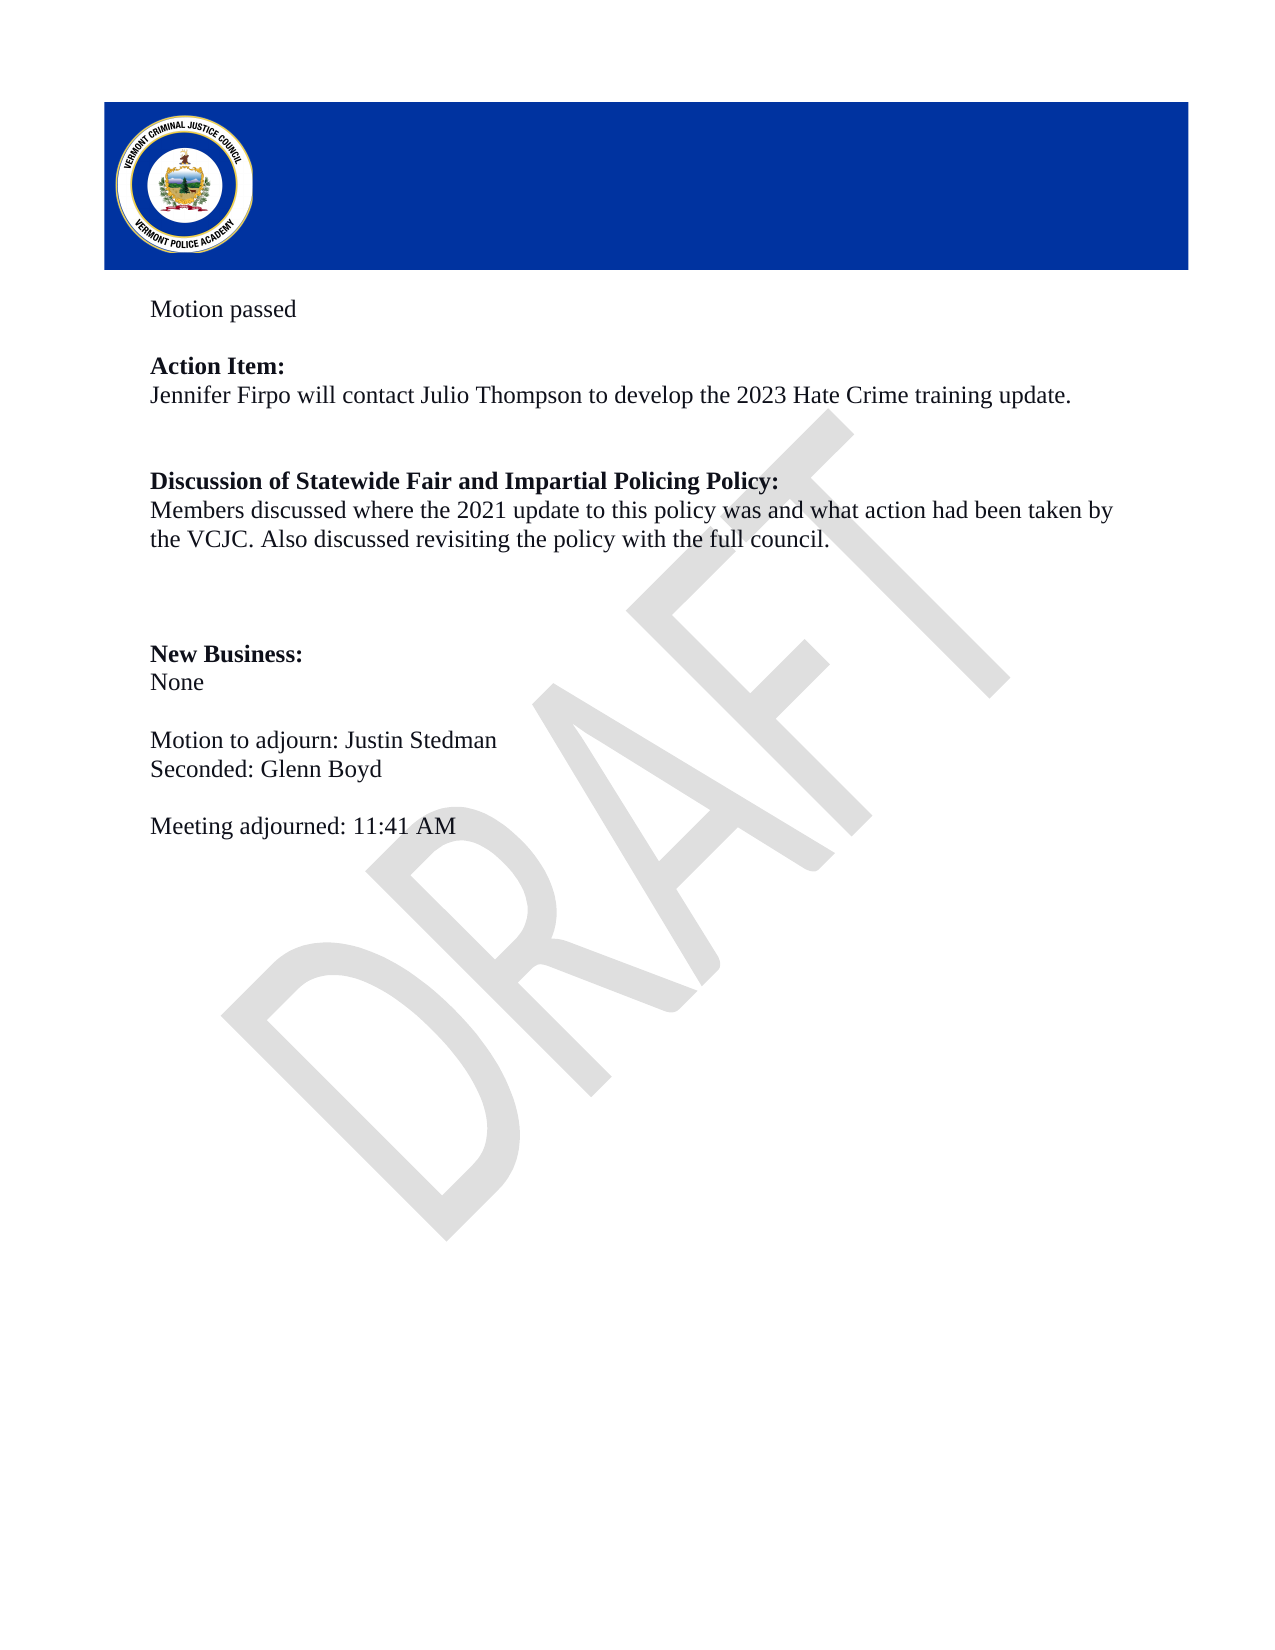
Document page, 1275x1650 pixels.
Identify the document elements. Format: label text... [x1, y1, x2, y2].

text Motion passed [150, 270, 1125, 322]
text Seconded: Glenn Boyd [150, 754, 1125, 782]
text None [150, 667, 1125, 696]
text Meeting adjourned: 11:41 AM [150, 811, 1125, 840]
text Jennifer Firpo will contact Julio Thompson to develop the 2023 Hate Crime training update. [150, 380, 1125, 409]
text Members discussed where the 2021 update to this policy was and what action had been taken by the VCJC. Also discussed revisiting the policy with the full council. [150, 495, 1125, 552]
text New Business: [150, 639, 1125, 667]
picture [115, 115, 253, 253]
text Discussion of Statewide Fair and Impartial Policing Policy: [150, 466, 1125, 495]
text Action Item: [150, 351, 1125, 380]
text Motion to adjourn: Justin Stedman [150, 725, 1125, 754]
